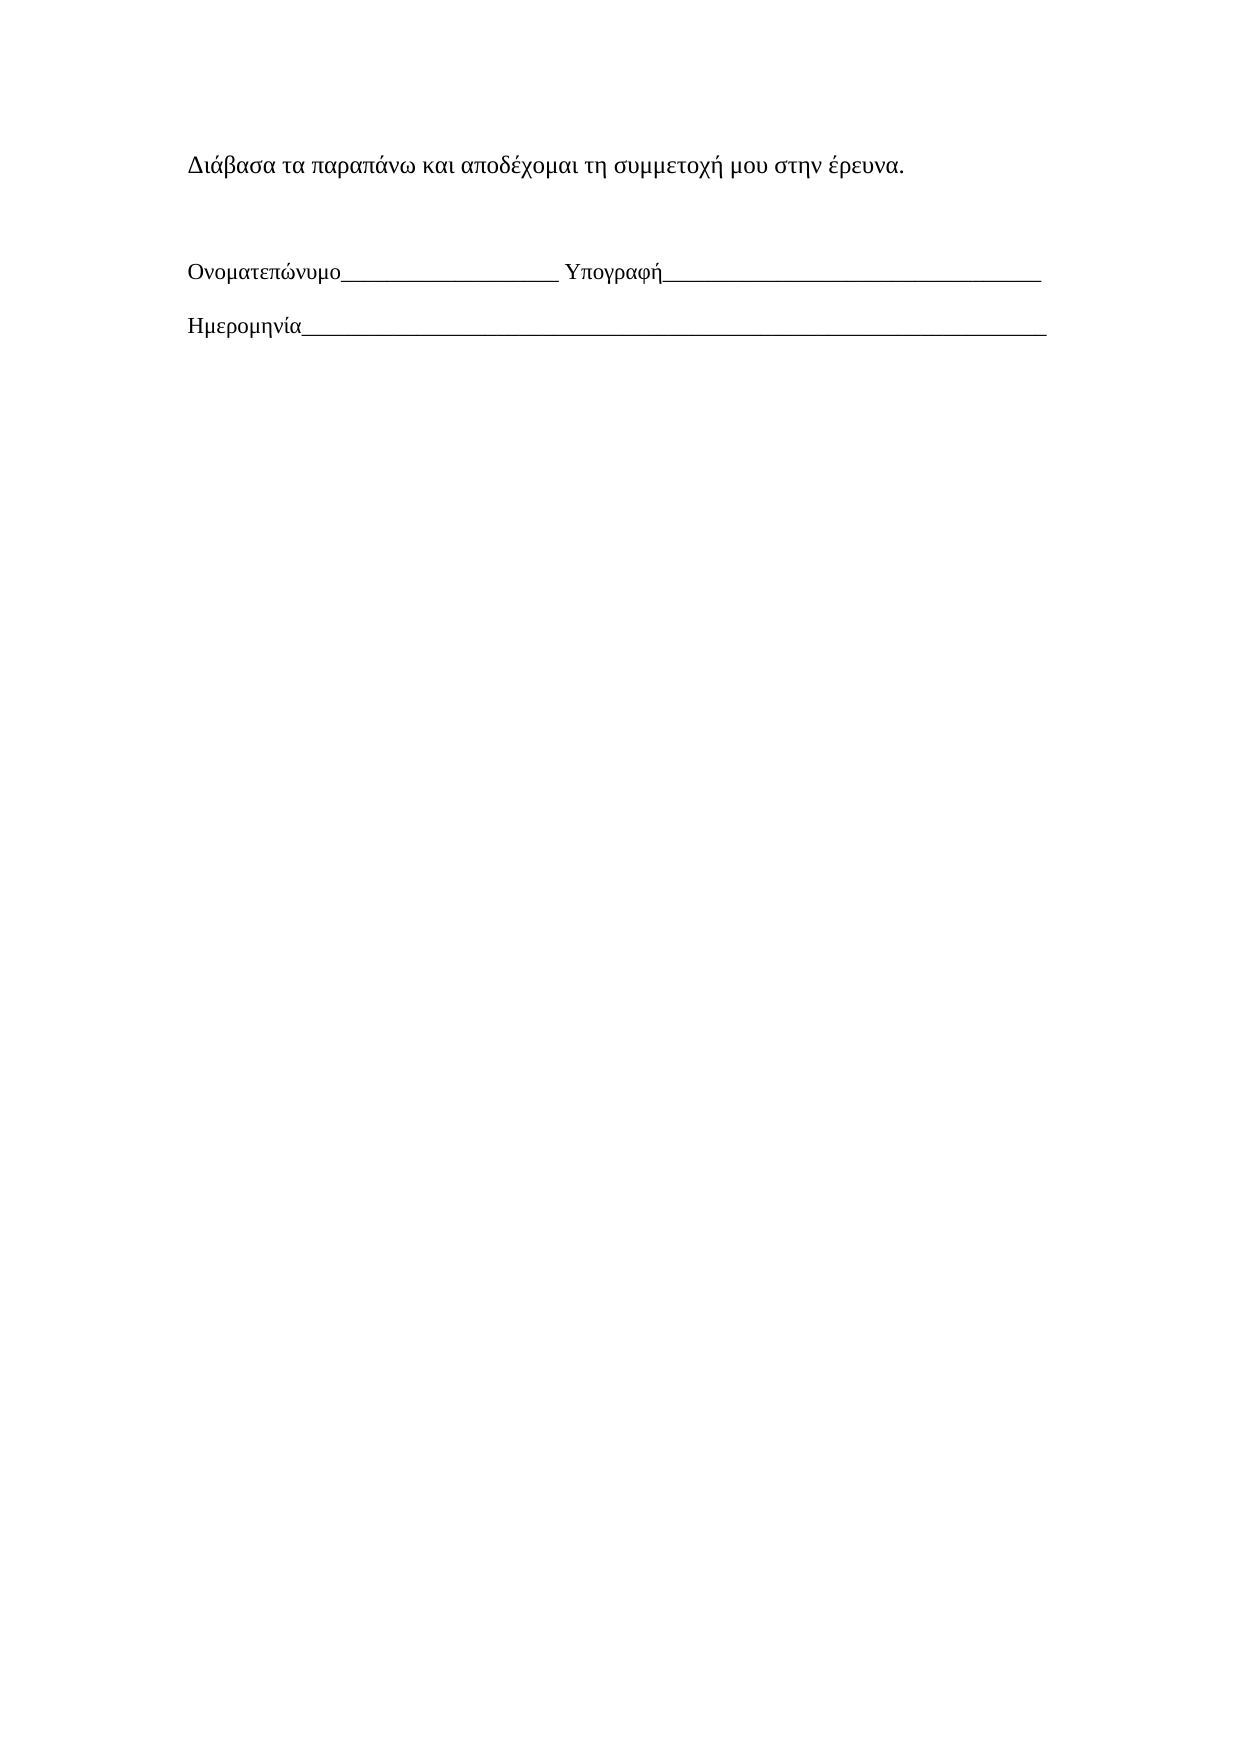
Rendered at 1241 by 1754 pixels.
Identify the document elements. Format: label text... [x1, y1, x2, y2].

text Ονοματεπώνυμο___________________ Υπογραφή_________________________________ [187, 258, 1053, 284]
text Ημερομηνία_________________________________________________________________ [187, 312, 1053, 338]
text Διάβασα τα παραπάνω και αποδέχομαι τη συμμετοχή μου στην έρευνα. [187, 150, 1053, 179]
